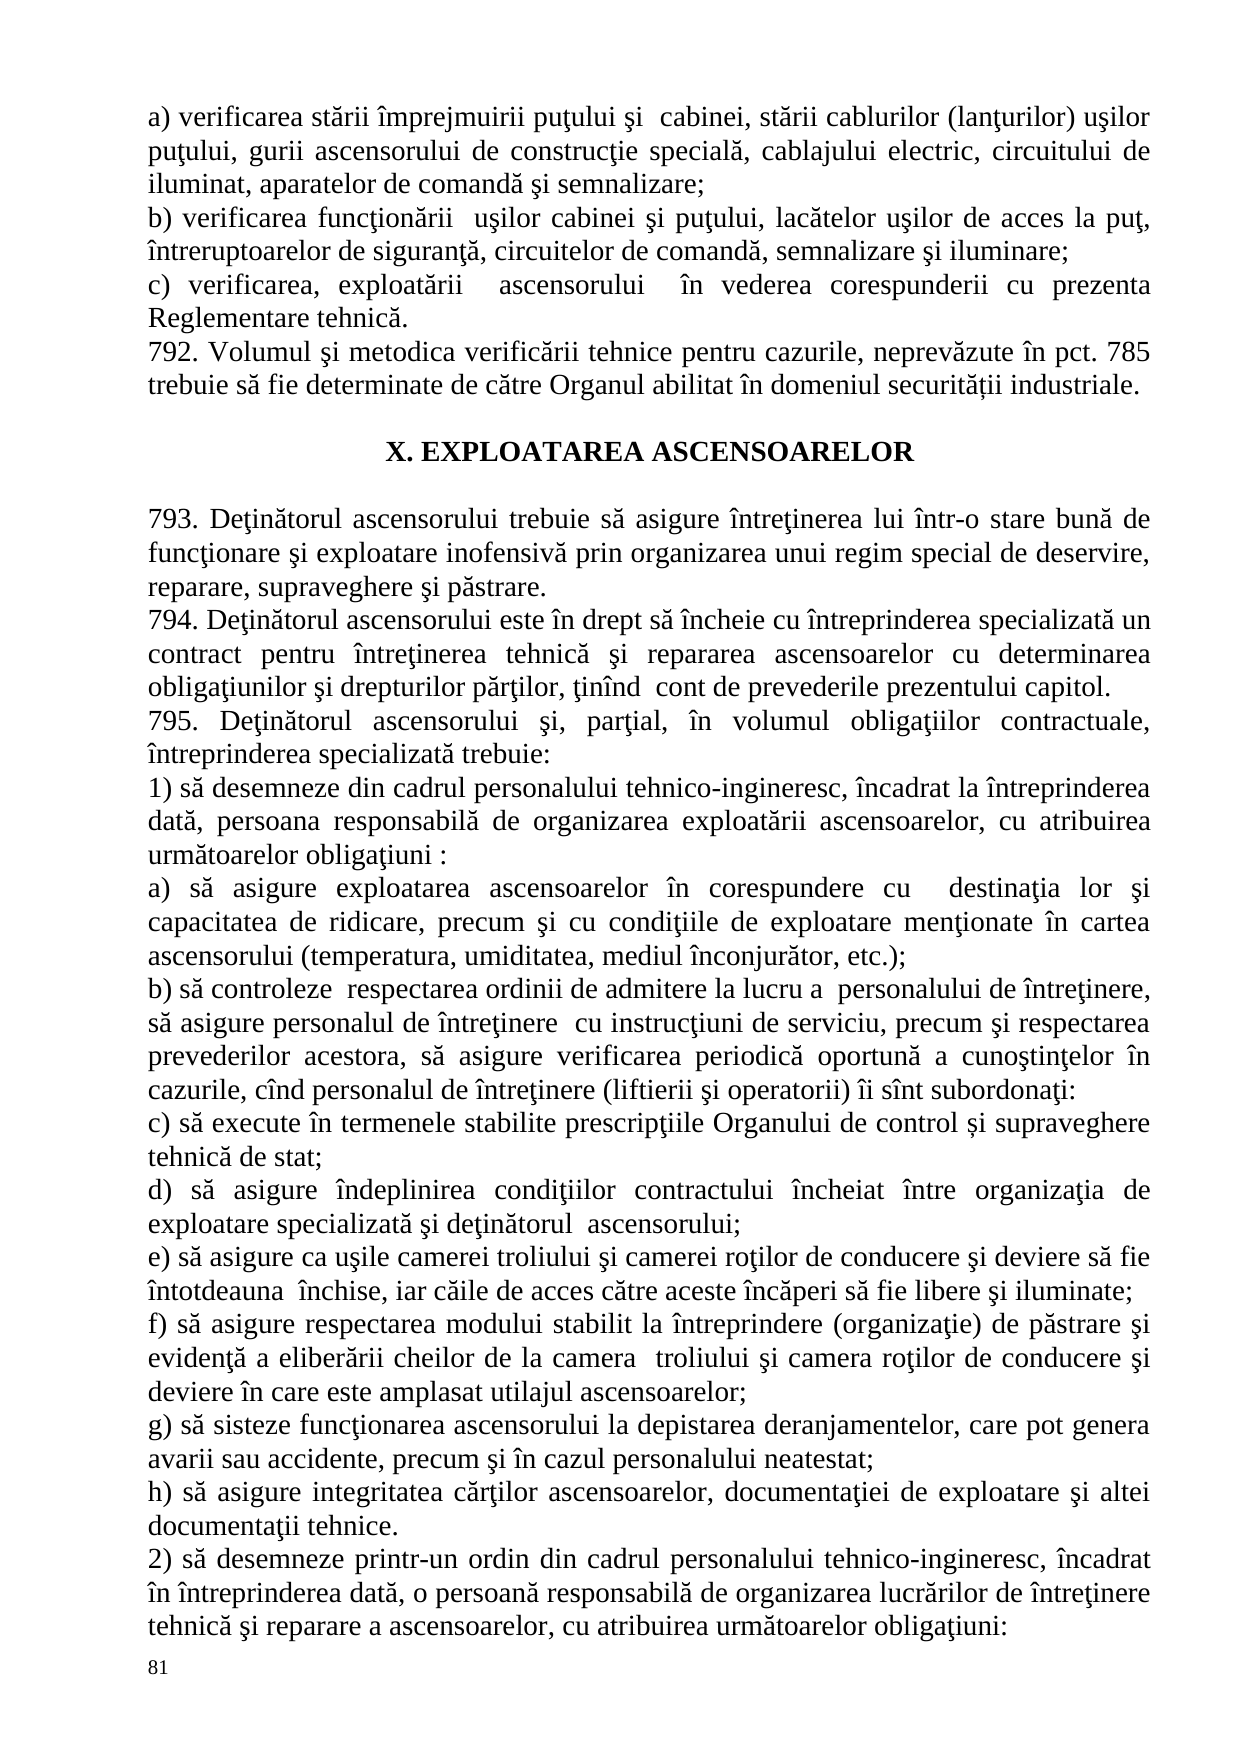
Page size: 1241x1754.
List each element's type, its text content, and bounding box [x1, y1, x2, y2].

text X. EXPLOATAREA ASCENSOARELOR [148, 434, 1152, 468]
text 794. Deţinătorul ascensorului este în drept să încheie cu întreprinderea specializată un contract pentru întreţinerea tehnică şi repararea ascensoarelor cu determinarea obligaţiunilor şi drepturilor părţilor, ţinînd cont de prevederile prezentului capitol. [148, 602, 1152, 703]
text 2) să desemneze printr-un ordin din cadrul personalului tehnico-ingineresc, încadrat în întreprinderea dată, o persoană responsabilă de organizarea lucrărilor de întreţinere tehnică şi reparare a ascensoarelor, cu atribuirea următoarelor obligaţiuni: [148, 1541, 1152, 1642]
text d) să asigure îndeplinirea condiţiilor contractului încheiat între organizaţia de exploatare specializată şi deţinătorul ascensorului; [148, 1172, 1152, 1239]
text a) să asigure exploatarea ascensoarelor în corespundere cu destinaţia lor şi capacitatea de ridicare, precum şi cu condiţiile de exploatare menţionate în cartea ascensorului (temperatura, umiditatea, mediul înconjurător, etc.); [148, 871, 1152, 971]
text b) să controleze respectarea ordinii de admitere la lucru a personalului de întreţinere, să asigure personalul de întreţinere cu instrucţiuni de serviciu, precum şi respectarea prevederilor acestora, să asigure verificarea periodică oportună a cunoştinţelor în cazurile, cînd personalul de întreţinere (liftierii şi operatorii) îi sînt subordonaţi: [148, 971, 1152, 1105]
text 795. Deţinătorul ascensorului şi, parţial, în volumul obligaţiilor contractuale, întreprinderea specializată trebuie: [148, 703, 1152, 770]
text c) verificarea, exploatării ascensorului în vederea corespunderii cu prezenta Reglementare tehnică. [148, 267, 1152, 334]
text c) să execute în termenele stabilite prescripţiile Organului de control și supraveghere tehnică de stat; [148, 1105, 1152, 1172]
text a) verificarea stării împrejmuirii puţului şi cabinei, stării cablurilor (lanţurilor) uşilor puţului, gurii ascensorului de construcţie specială, cablajului electric, circuitului de iluminat, aparatelor de comandă şi semnalizare; [148, 99, 1152, 200]
text f) să asigure respectarea modului stabilit la întreprindere (organizaţie) de păstrare şi evidenţă a eliberării cheilor de la camera troliului şi camera roţilor de conducere şi deviere în care este amplasat utilajul ascensoarelor; [148, 1307, 1152, 1407]
text h) să asigure integritatea cărţilor ascensoarelor, documentaţiei de exploatare şi altei documentaţii tehnice. [148, 1474, 1152, 1541]
text 793. Deţinătorul ascensorului trebuie să asigure întreţinerea lui într-o stare bună de funcţionare şi exploatare inofensivă prin organizarea unui regim special de deservire, reparare, supraveghere şi păstrare. [148, 502, 1152, 602]
text 1) să desemneze din cadrul personalului tehnico-ingineresc, încadrat la întreprinderea dată, persoana responsabilă de organizarea exploatării ascensoarelor, cu atribuirea următoarelor obligaţiuni : [148, 770, 1152, 871]
text g) să sisteze funcţionarea ascensorului la depistarea deranjamentelor, care pot genera avarii sau accidente, precum şi în cazul personalului neatestat; [148, 1407, 1152, 1474]
text b) verificarea funcţionării uşilor cabinei şi puţului, lacătelor uşilor de acces la puţ, întreruptoarelor de siguranţă, circuitelor de comandă, semnalizare şi iluminare; [148, 200, 1152, 267]
text 792. Volumul şi metodica verificării tehnice pentru cazurile, neprevăzute în pct. 785 trebuie să fie determinate de către Organul abilitat în domeniul securității industriale. [148, 334, 1152, 401]
text e) să asigure ca uşile camerei troliului şi camerei roţilor de conducere şi deviere să fie întotdeauna închise, iar căile de acces către aceste încăperi să fie libere şi iluminate; [148, 1239, 1152, 1307]
